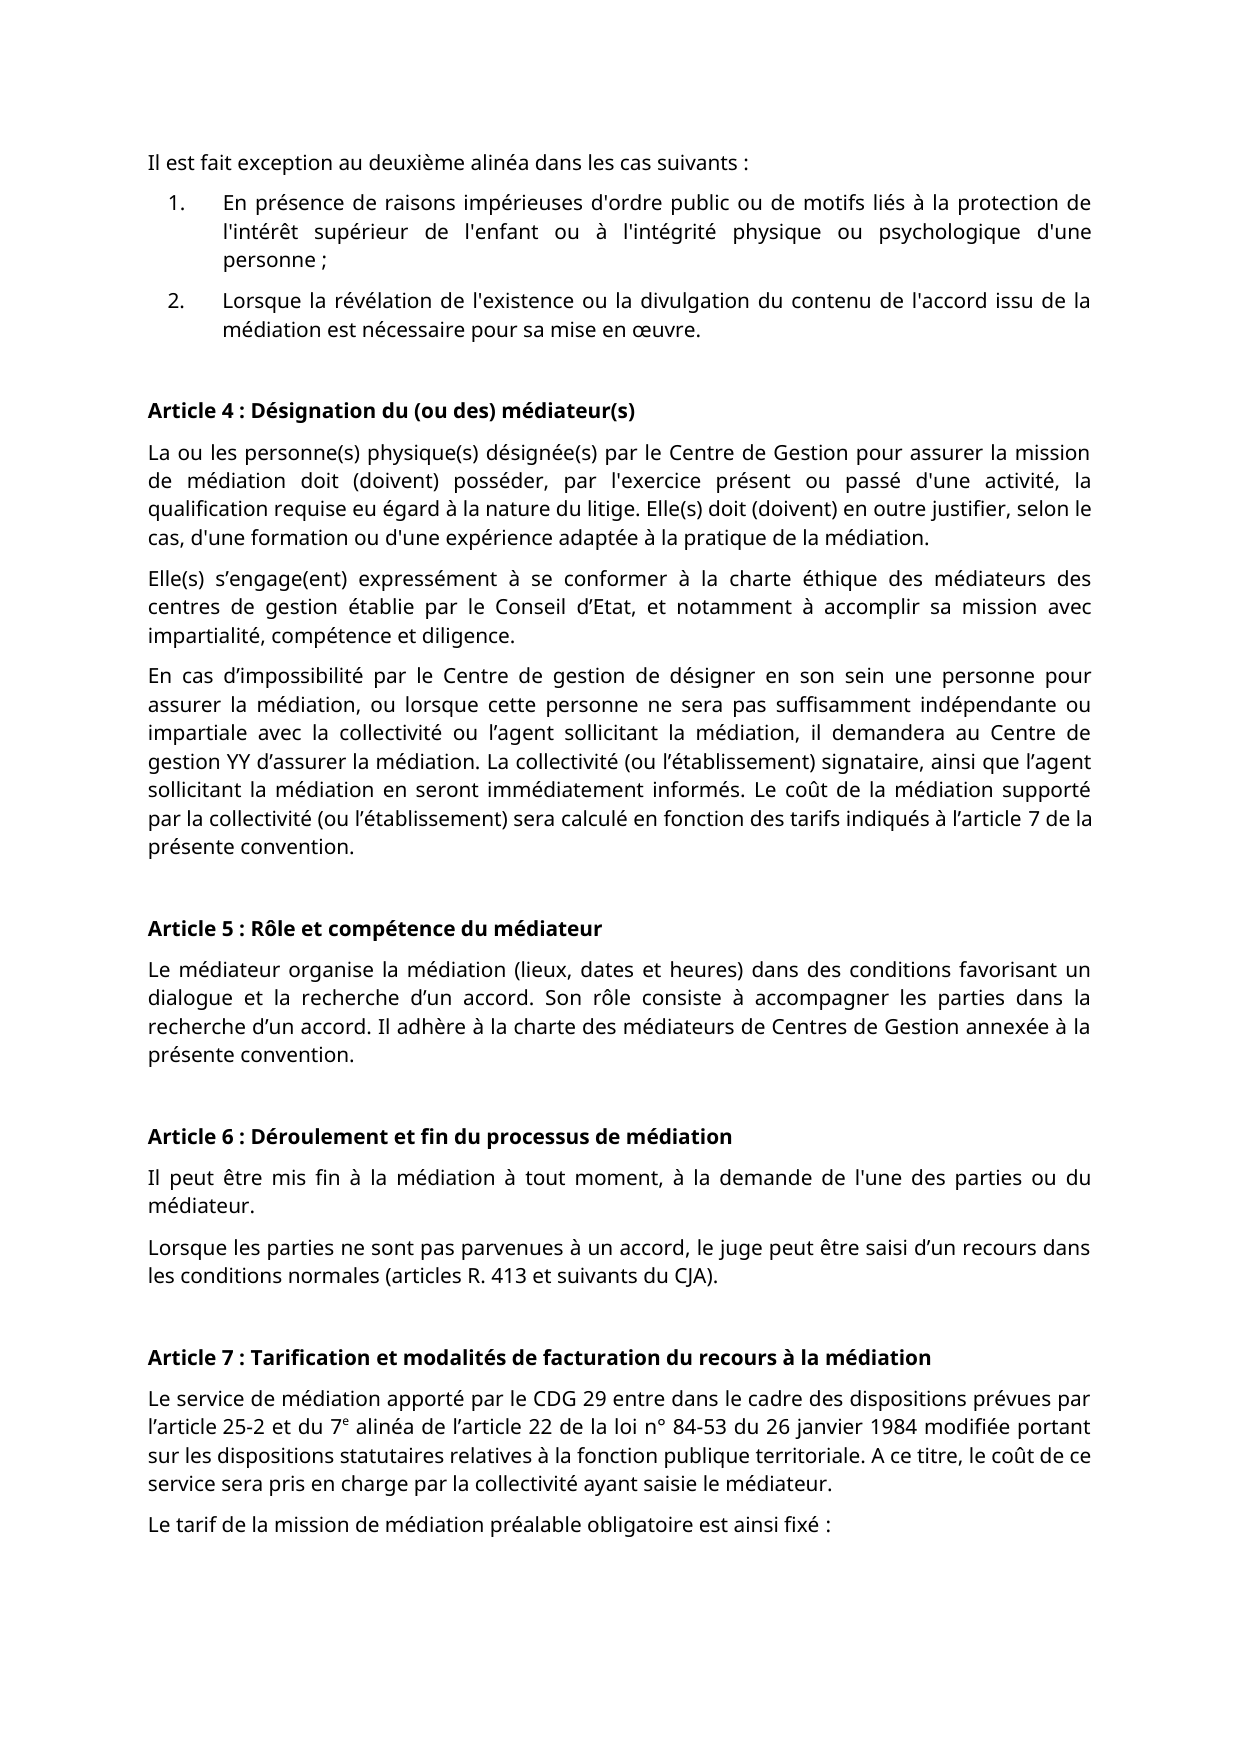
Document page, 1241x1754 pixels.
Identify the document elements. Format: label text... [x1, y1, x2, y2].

text Le tarif de la mission de médiation préalable obligatoire est ainsi fixé : [148, 1510, 1093, 1538]
text Article 4 : Désignation du (ou des) médiateur(s) [148, 397, 1093, 425]
text Elle(s) s’engage(ent) expressément à se conformer à la charte éthique des médiateurs des centres de gestion établie par le Conseil d’Etat, et notamment à accomplir sa mission avec impartialité, compétence et diligence. [148, 564, 1093, 649]
list Lorsque la révélation de l'existence ou la divulgation du contenu de l'accord issu de la médiation est nécessaire pour sa mise en œuvre. [185, 286, 1093, 343]
text Article 7 : Tarification et modalités de facturation du recours à la médiation [148, 1343, 1093, 1371]
text En cas d’impossibilité par le Centre de gestion de désigner en son sein une personne pour assurer la médiation, ou lorsque cette personne ne sera pas suffisamment indépendante ou impartiale avec la collectivité ou l’agent sollicitant la médiation, il demandera au Centre de gestion YY d’assurer la médiation. La collectivité (ou l’établissement) signataire, ainsi que l’agent sollicitant la médiation en seront immédiatement informés. Le coût de la médiation supporté par la collectivité (ou l’établissement) sera calculé en fonction des tarifs indiqués à l’article 7 de la présente convention. [148, 662, 1093, 861]
text Il peut être mis fin à la médiation à tout moment, à la demande de l'une des parties ou du médiateur. [148, 1163, 1093, 1220]
text La ou les personne(s) physique(s) désignée(s) par le Centre de Gestion pour assurer la mission de médiation doit (doivent) posséder, par l'exercice présent ou passé d'une activité, la qualification requise eu égard à la nature du litige. Elle(s) doit (doivent) en outre justifier, selon le cas, d'une formation ou d'une expérience adaptée à la pratique de la médiation. [148, 438, 1093, 551]
text Il est fait exception au deuxième alinéa dans les cas suivants : [148, 148, 1093, 176]
list En présence de raisons impérieuses d'ordre public ou de motifs liés à la protection de l'intérêt supérieur de l'enfant ou à l'intégrité physique ou psychologique d'une personne ; [185, 188, 1093, 274]
text Article 5 : Rôle et compétence du médiateur [148, 914, 1093, 943]
text Article 6 : Déroulement et fin du processus de médiation [148, 1122, 1093, 1151]
text Le service de médiation apporté par le CDG 29 entre dans le cadre des dispositions prévues par l’article 25-2 et du 7e alinéa de l’article 22 de la loi n° 84-53 du 26 janvier 1984 modifiée portant sur les dispositions statutaires relatives à la fonction publique territoriale. A ce titre, le coût de ce service sera pris en charge par la collectivité ayant saisie le médiateur. [148, 1384, 1093, 1498]
text Lorsque les parties ne sont pas parvenues à un accord, le juge peut être saisi d’un recours dans les conditions normales (articles R. 413 et suivants du CJA). [148, 1233, 1093, 1289]
text Le médiateur organise la médiation (lieux, dates et heures) dans des conditions favorisant un dialogue et la recherche d’un accord. Son rôle consiste à accompagner les parties dans la recherche d’un accord. Il adhère à la charte des médiateurs de Centres de Gestion annexée à la présente convention. [148, 955, 1093, 1069]
